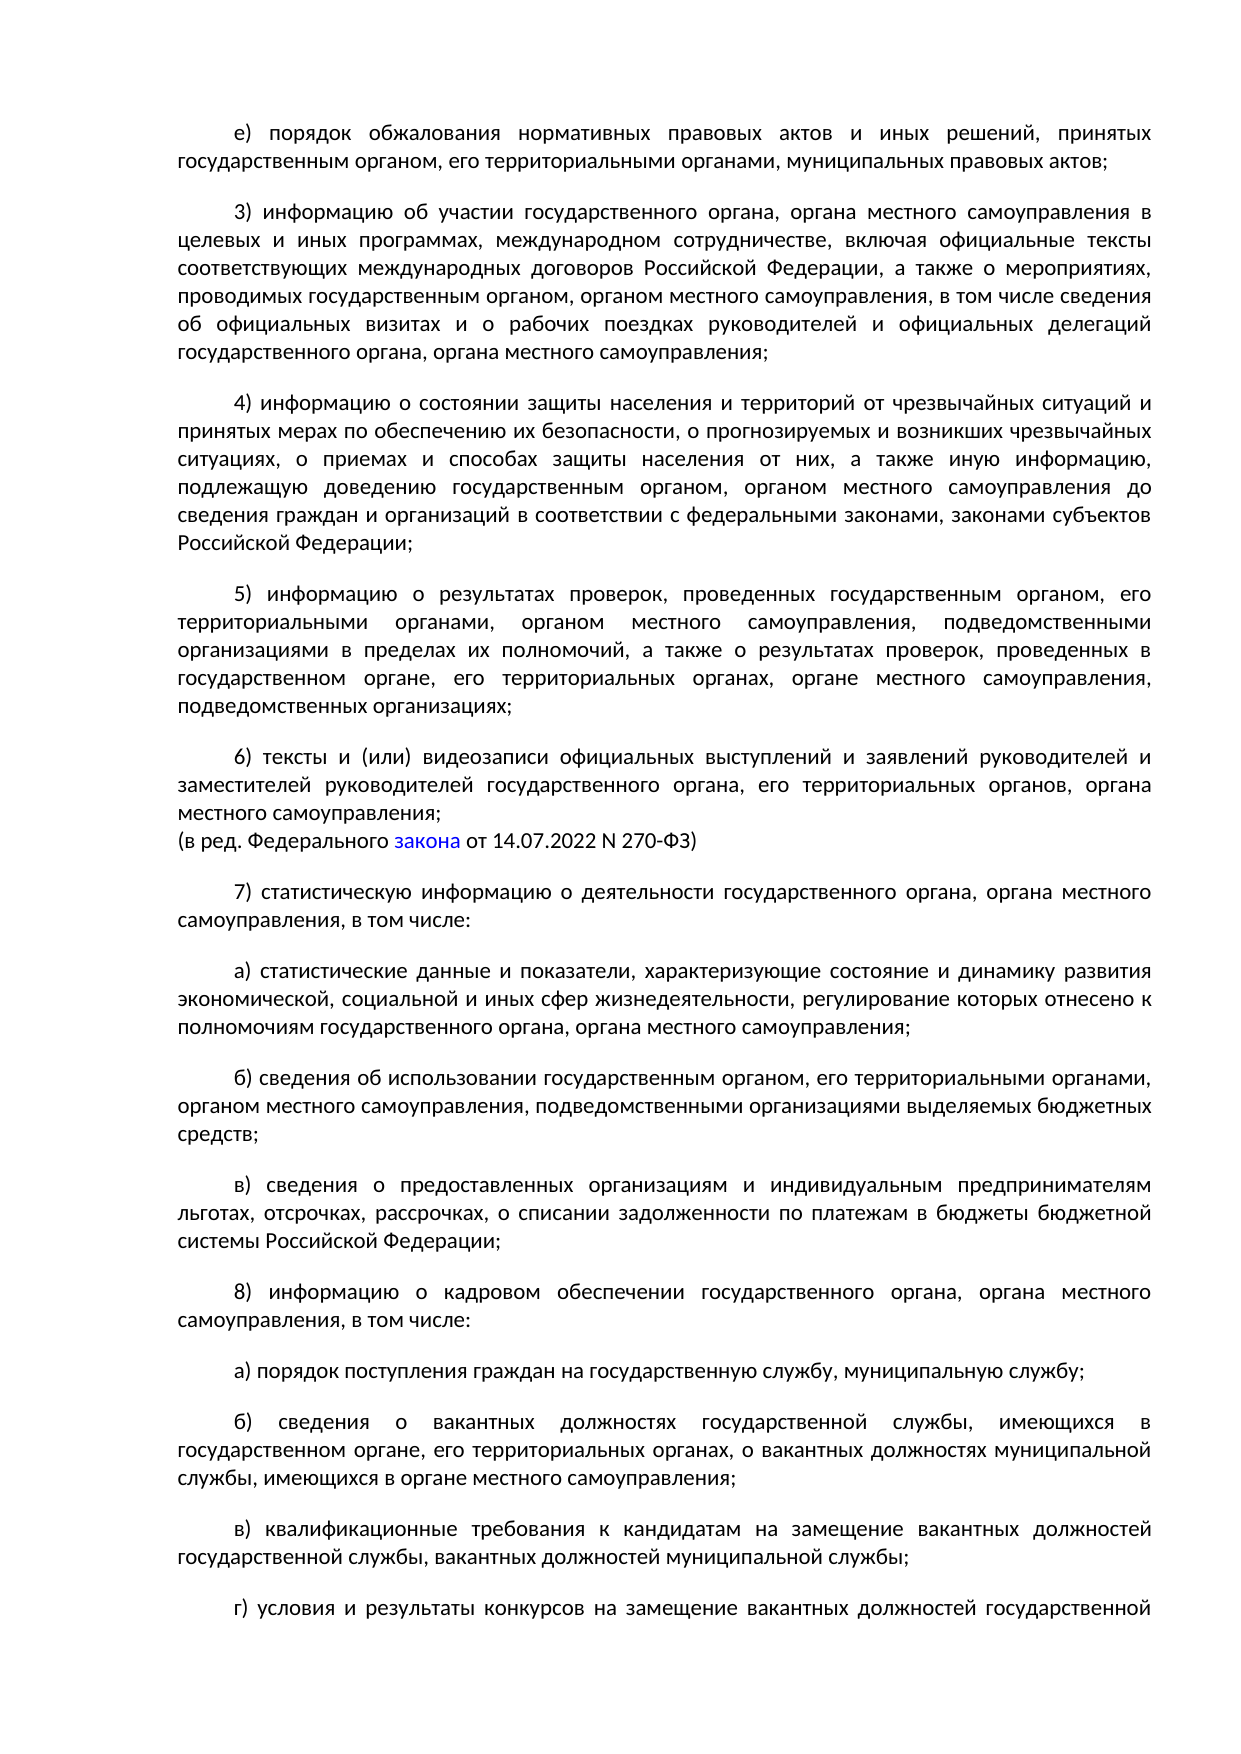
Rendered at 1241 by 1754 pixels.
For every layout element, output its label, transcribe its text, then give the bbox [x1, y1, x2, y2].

text (в ред. Федерального закона от 14.07.2022 N 270-ФЗ) [177, 826, 1152, 854]
text а) статистические данные и показатели, характеризующие состояние и динамику развития экономической, социальной и иных сфер жизнедеятельности, регулирование которых отнесено к полномочиям государственного органа, органа местного самоуправления; [177, 956, 1152, 1040]
text в) сведения о предоставленных организациям и индивидуальным предпринимателям льготах, отсрочках, рассрочках, о списании задолженности по платежам в бюджеты бюджетной системы Российской Федерации; [177, 1170, 1152, 1254]
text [177, 1593, 1152, 1621]
text 8) информацию о кадровом обеспечении государственного органа, органа местного самоуправления, в том числе: [177, 1277, 1152, 1333]
text е) порядок обжалования нормативных правовых актов и иных решений, принятых государственным органом, его территориальными органами, муниципальных правовых актов; [177, 118, 1152, 174]
text 7) статистическую информацию о деятельности государственного органа, органа местного самоуправления, в том числе: [177, 877, 1152, 933]
text 6) тексты и (или) видеозаписи официальных выступлений и заявлений руководителей и заместителей руководителей государственного органа, его территориальных органов, органа местного самоуправления; [177, 742, 1152, 826]
text б) сведения о вакантных должностях государственной службы, имеющихся в государственном органе, его территориальных органах, о вакантных должностях муниципальной службы, имеющихся в органе местного самоуправления; [177, 1407, 1152, 1491]
text 5) информацию о результатах проверок, проведенных государственным органом, его территориальными органами, органом местного самоуправления, подведомственными организациями в пределах их полномочий, а также о результатах проверок, проведенных в государственном органе, его территориальных органах, органе местного самоуправления, подведомственных организациях; [177, 579, 1152, 719]
text 4) информацию о состоянии защиты населения и территорий от чрезвычайных ситуаций и принятых мерах по обеспечению их безопасности, о прогнозируемых и возникших чрезвычайных ситуациях, о приемах и способах защиты населения от них, а также иную информацию, подлежащую доведению государственным органом, органом местного самоуправления до сведения граждан и организаций в соответствии с федеральными законами, законами субъектов Российской Федерации; [177, 388, 1152, 556]
text а) порядок поступления граждан на государственную службу, муниципальную службу; [177, 1356, 1152, 1384]
text б) сведения об использовании государственным органом, его территориальными органами, органом местного самоуправления, подведомственными организациями выделяемых бюджетных средств; [177, 1063, 1152, 1147]
text в) квалификационные требования к кандидатам на замещение вакантных должностей государственной службы, вакантных должностей муниципальной службы; [177, 1514, 1152, 1570]
text 3) информацию об участии государственного органа, органа местного самоуправления в целевых и иных программах, международном сотрудничестве, включая официальные тексты соответствующих международных договоров Российской Федерации, а также о мероприятиях, проводимых государственным органом, органом местного самоуправления, в том числе сведения об официальных визитах и о рабочих поездках руководителей и официальных делегаций государственного органа, органа местного самоуправления; [177, 197, 1152, 365]
